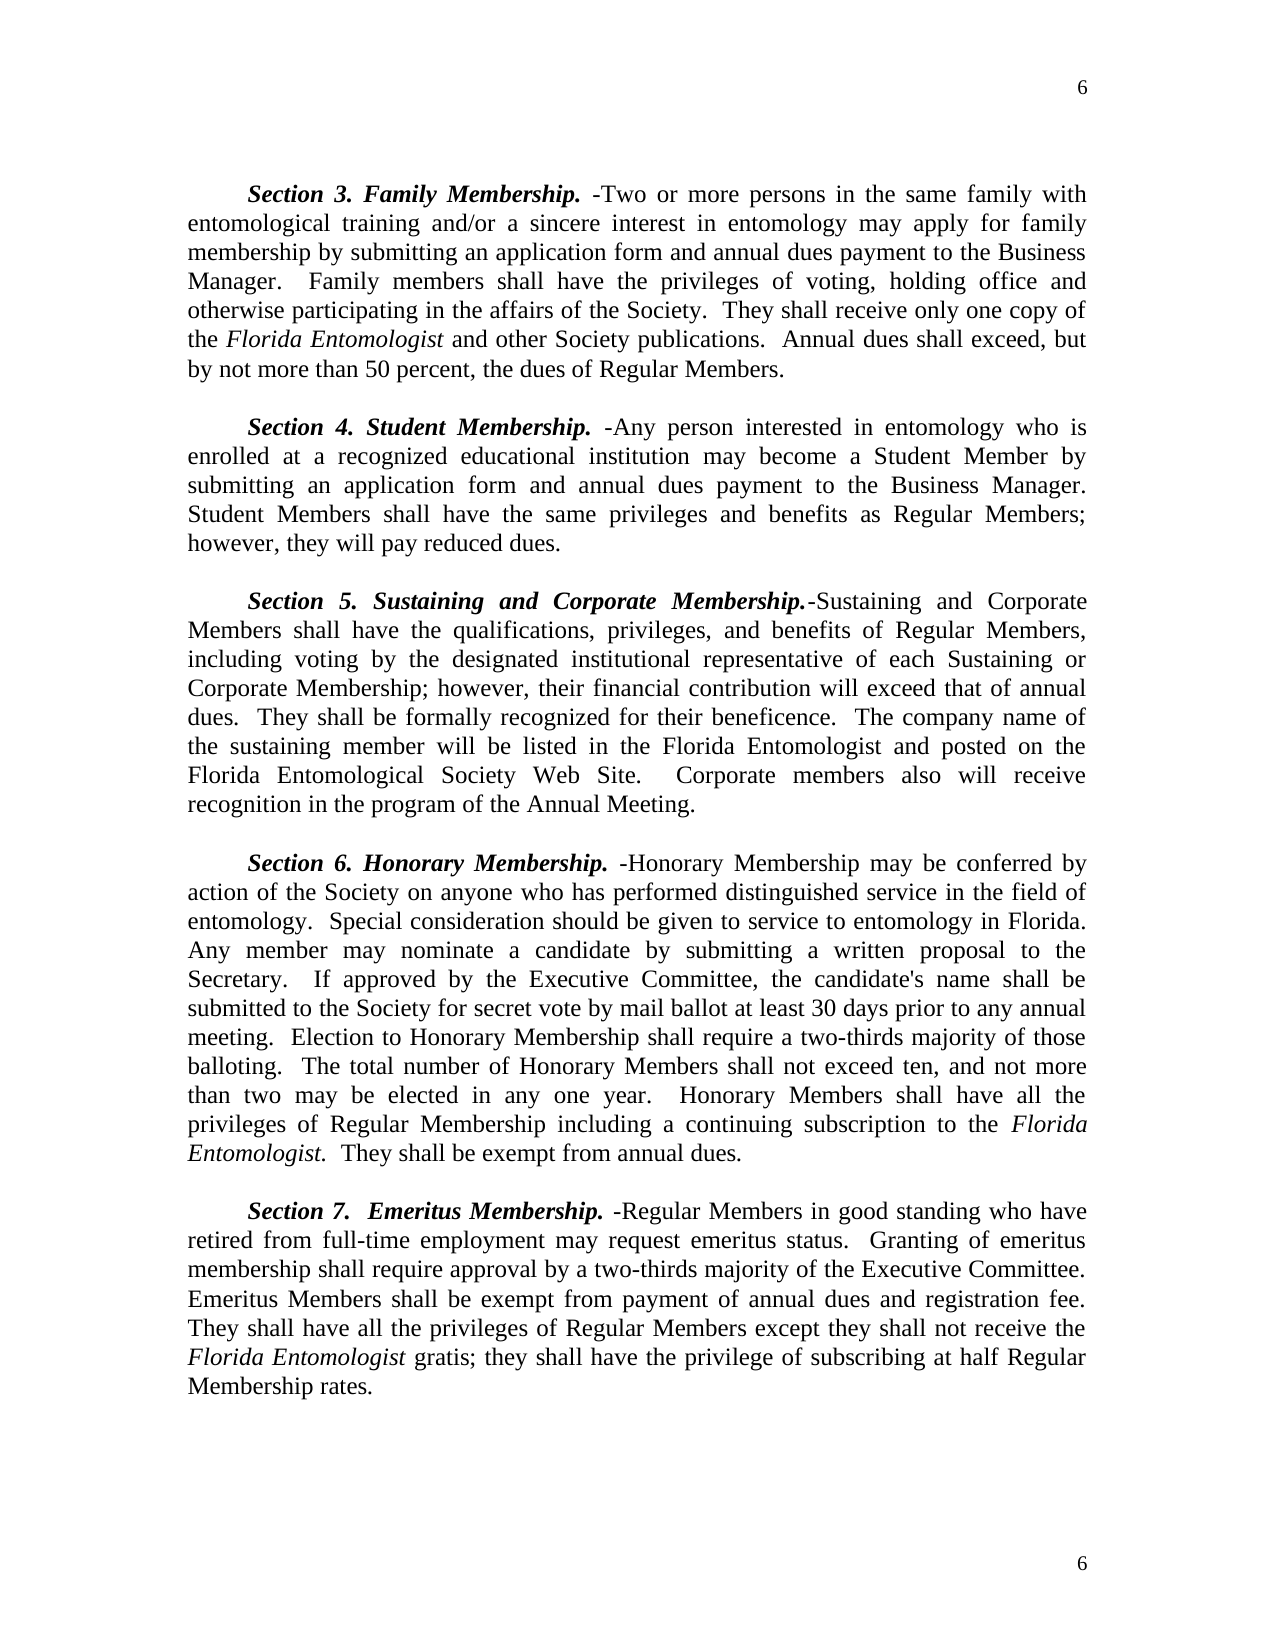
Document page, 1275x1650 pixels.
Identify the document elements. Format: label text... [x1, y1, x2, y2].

text Section 5. Sustaining and Corporate Membership.-Sustaining and Corporate Members shall have the qualifications, privileges, and benefits of Regular Members, including voting by the designated institutional representative of each Sustaining or Corporate Membership; however, their financial contribution will exceed that of annual dues. They shall be formally recognized for their beneficence. The company name of the sustaining member will be listed in the Florida Entomologist and posted on the Florida Entomological Society Web Site. Corporate members also will receive recognition in the program of the Annual Meeting. [187, 586, 1087, 818]
text Section 3. Family Membership. -Two or more persons in the same family with entomological training and/or a sincere interest in entomology may apply for family membership by submitting an application form and annual dues payment to the Business Manager. Family members shall have the privileges of voting, holding office and otherwise participating in the affairs of the Society. They shall receive only one copy of the Florida Entomologist and other Society publications. Annual dues shall exceed, but by not more than 50 percent, the dues of Regular Members. [187, 179, 1087, 382]
text Section 4. Student Membership. -Any person interested in entomology who is enrolled at a recognized educational institution may become a Student Member by submitting an application form and annual dues payment to the Business Manager. Student Members shall have the same privileges and benefits as Regular Members; however, they will pay reduced dues. [187, 412, 1087, 557]
text Section 7. Emeritus Membership. -Regular Members in good standing who have retired from full-time employment may request emeritus status. Granting of emeritus membership shall require approval by a two-thirds majority of the Executive Committee. Emeritus Members shall be exempt from payment of annual dues and registration fee. They shall have all the privileges of Regular Members except they shall not receive the Florida Entomologist gratis; they shall have the privilege of subscribing at half Regular Membership rates. [187, 1196, 1087, 1400]
text Section 6. Honorary Membership. -Honorary Membership may be conferred by action of the Society on anyone who has performed distinguished service in the field of entomology. Special consideration should be given to service to entomology in Florida. Any member may nominate a candidate by submitting a written proposal to the Secretary. If approved by the Executive Committee, the candidate's name shall be submitted to the Society for secret vote by mail ballot at least 30 days prior to any annual meeting. Election to Honorary Membership shall require a two-thirds majority of those balloting. The total number of Honorary Members shall not exceed ten, and not more than two may be elected in any one year. Honorary Members shall have all the privileges of Regular Membership including a continuing subscription to the Florida Entomologist. They shall be exempt from annual dues. [187, 847, 1087, 1167]
